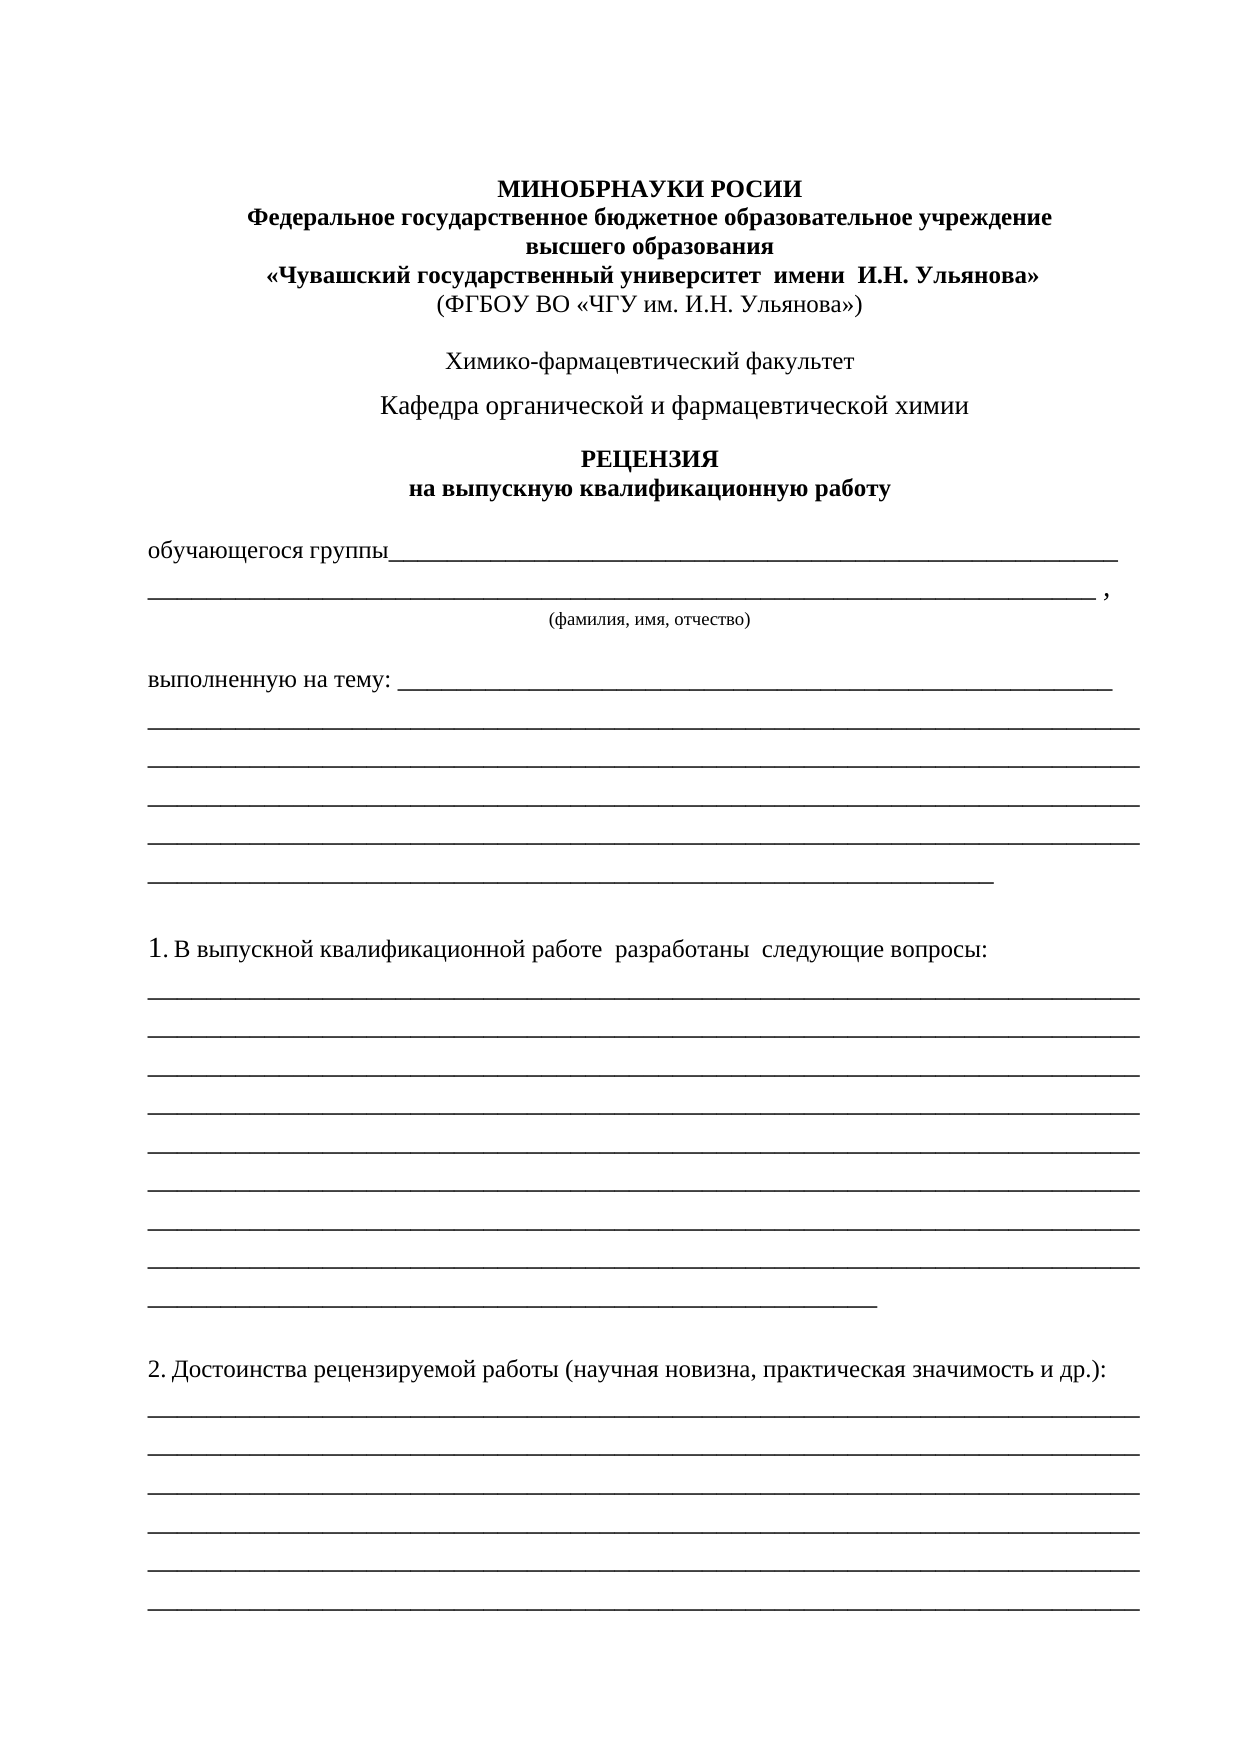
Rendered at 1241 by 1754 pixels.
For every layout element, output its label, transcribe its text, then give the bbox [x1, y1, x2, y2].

subtitle «Чувашский государственный университет имени И.Н. Ульянова» [148, 260, 1152, 289]
text РЕЦЕНЗИЯ [148, 444, 1152, 473]
subtitle Федеральное государственное бюджетное образовательное учреждение [148, 202, 1152, 231]
text 1. В выпускной квалификационной работе разработаны следующие вопросы: [148, 930, 1152, 964]
text на выпускную квалификационную работу [148, 473, 1152, 502]
text 2. Достоинства рецензируемой работы (научная новизна, практическая значимость и др.): [148, 1354, 1152, 1383]
text МИНОБРНАУКИ РОСИИ [148, 174, 1152, 202]
text (фамилия, имя, отчество) [148, 608, 1152, 629]
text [148, 1387, 1152, 1613]
text __________________________________________________________________________________________________________________________________________________________________________________________________________________________________________________________________________________________________________________________________________ [148, 699, 1152, 887]
text _________________________________________________________________ , [148, 569, 1152, 603]
text __________________________________________________________________________________________________________________________________________________________________________________________________________________________________________________________________________________________________________________________________________________________________________________________________________________________________________________________________________________________________________________________________________________________________________________________________________________ [148, 969, 1152, 1311]
text (ФГБОУ ВО «ЧГУ им. И.Н. Ульянова») [148, 289, 1152, 317]
text обучающегося группы__________________________________________________ [148, 531, 1152, 564]
text Химико-фармацевтический факультет [148, 346, 1152, 375]
text Кафедра органической и фармацевтической химии [198, 389, 1152, 421]
text выполненную на тему: _________________________________________________ [148, 660, 1152, 694]
subtitle высшего образования [148, 231, 1152, 260]
